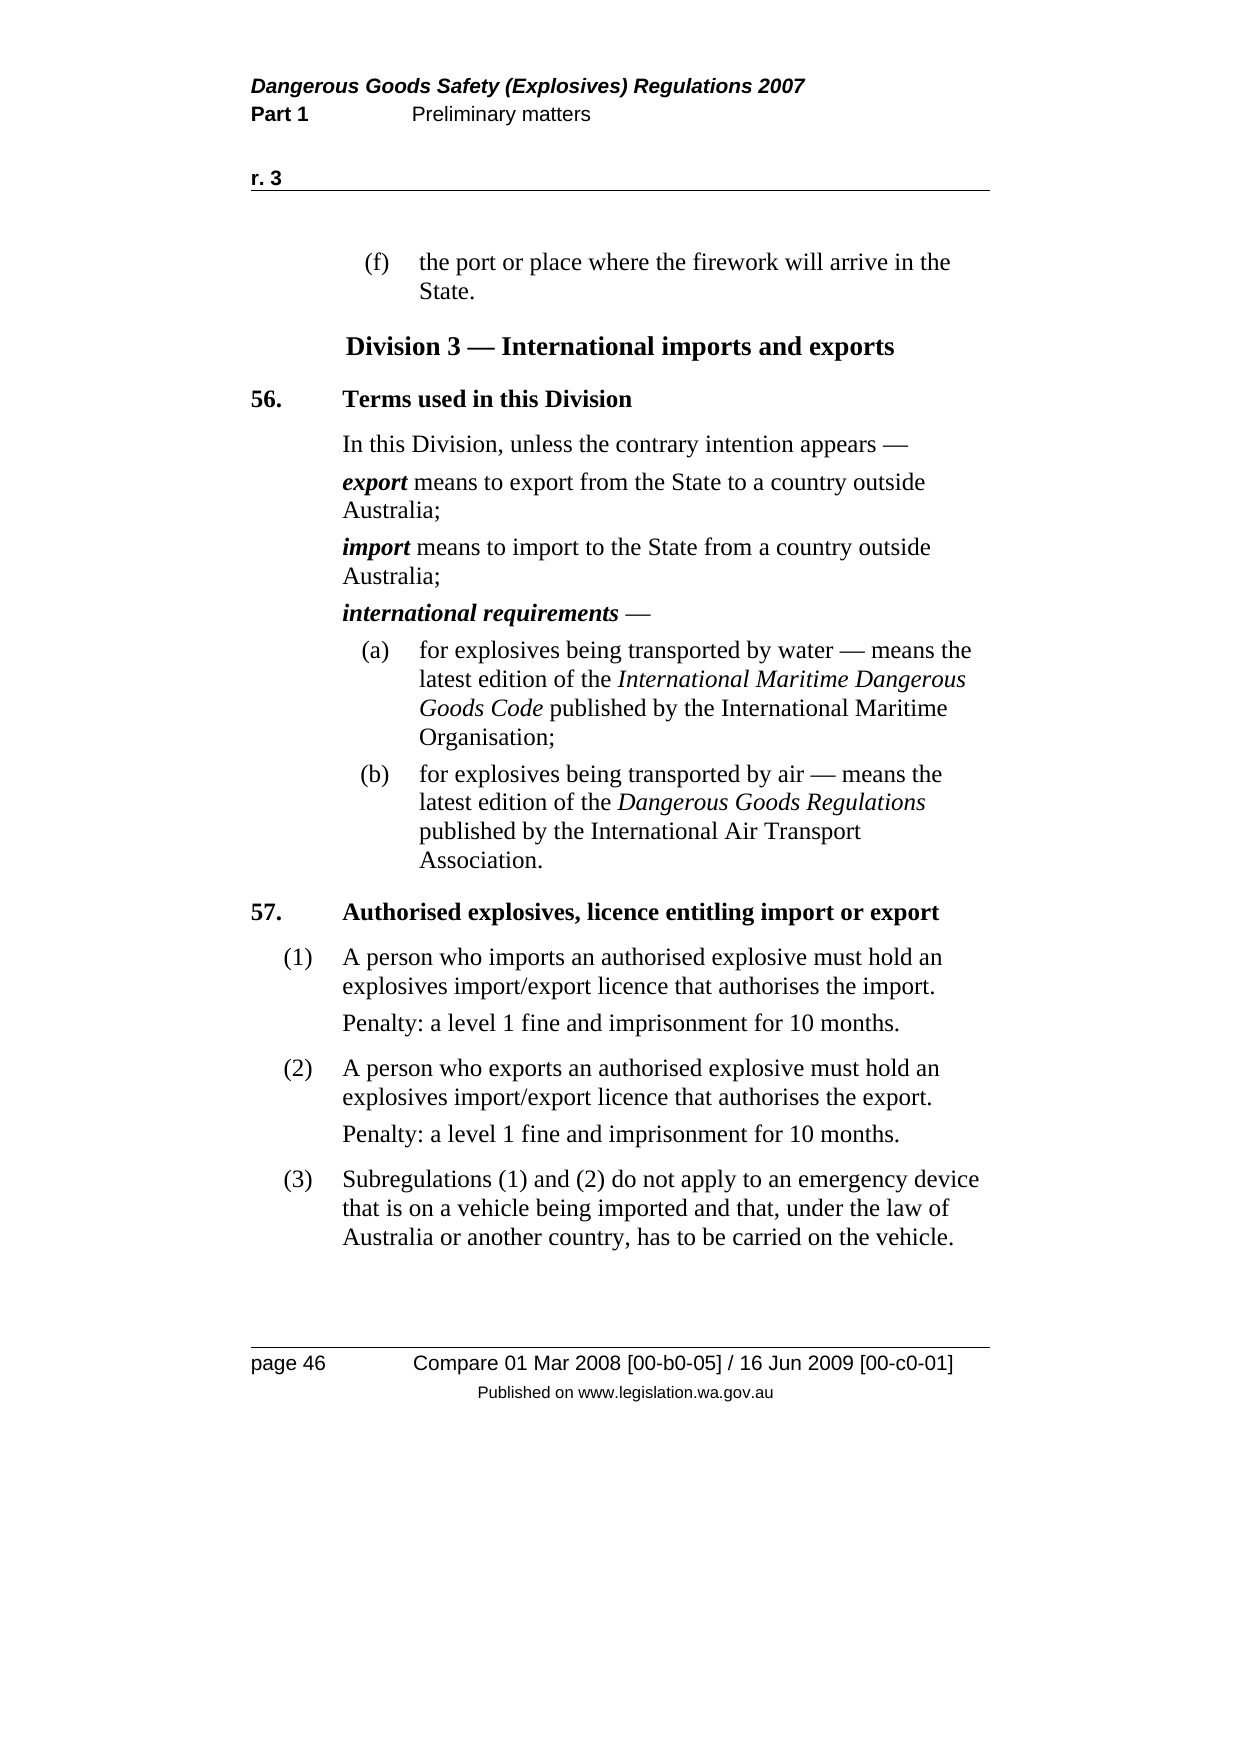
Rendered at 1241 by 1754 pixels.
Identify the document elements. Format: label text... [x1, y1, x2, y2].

text international requirements — [251, 598, 990, 627]
text (a) for explosives being transported by water — means the latest edition of the International Maritime Dangerous Goods Code published by the International Maritime Organisation; [251, 635, 990, 750]
text Penalty: a level 1 fine and imprisonment for 10 months. [251, 1119, 990, 1148]
text export means to export from the State to a country outside Australia; [251, 467, 990, 524]
text (f) the port or place where the firework will arrive in the State. [251, 247, 990, 305]
text In this Division, unless the contrary intention appears — [251, 429, 990, 458]
text (1) A person who imports an authorised explosive must hold an explosives import/export licence that authorises the import. [251, 942, 990, 999]
text (2) A person who exports an authorised explosive must hold an explosives import/export licence that authorises the export. [251, 1053, 990, 1111]
text import means to import to the State from a country outside Australia; [251, 532, 990, 590]
text (b) for explosives being transported by air — means the latest edition of the Dangerous Goods Regulations published by the International Air Transport Association. [251, 759, 990, 874]
text Penalty: a level 1 fine and imprisonment for 10 months. [251, 1008, 990, 1037]
subtitle Division 3 — International imports and exports [251, 330, 990, 361]
subtitle 56. Terms used in this Division [251, 384, 990, 413]
text (3) Subregulations (1) and (2) do not apply to an emergency device that is on a vehicle being imported and that, under the law of Australia or another country, has to be carried on the vehicle. [251, 1164, 990, 1251]
subtitle 57. Authorised explosives, licence entitling import or export [251, 897, 990, 925]
